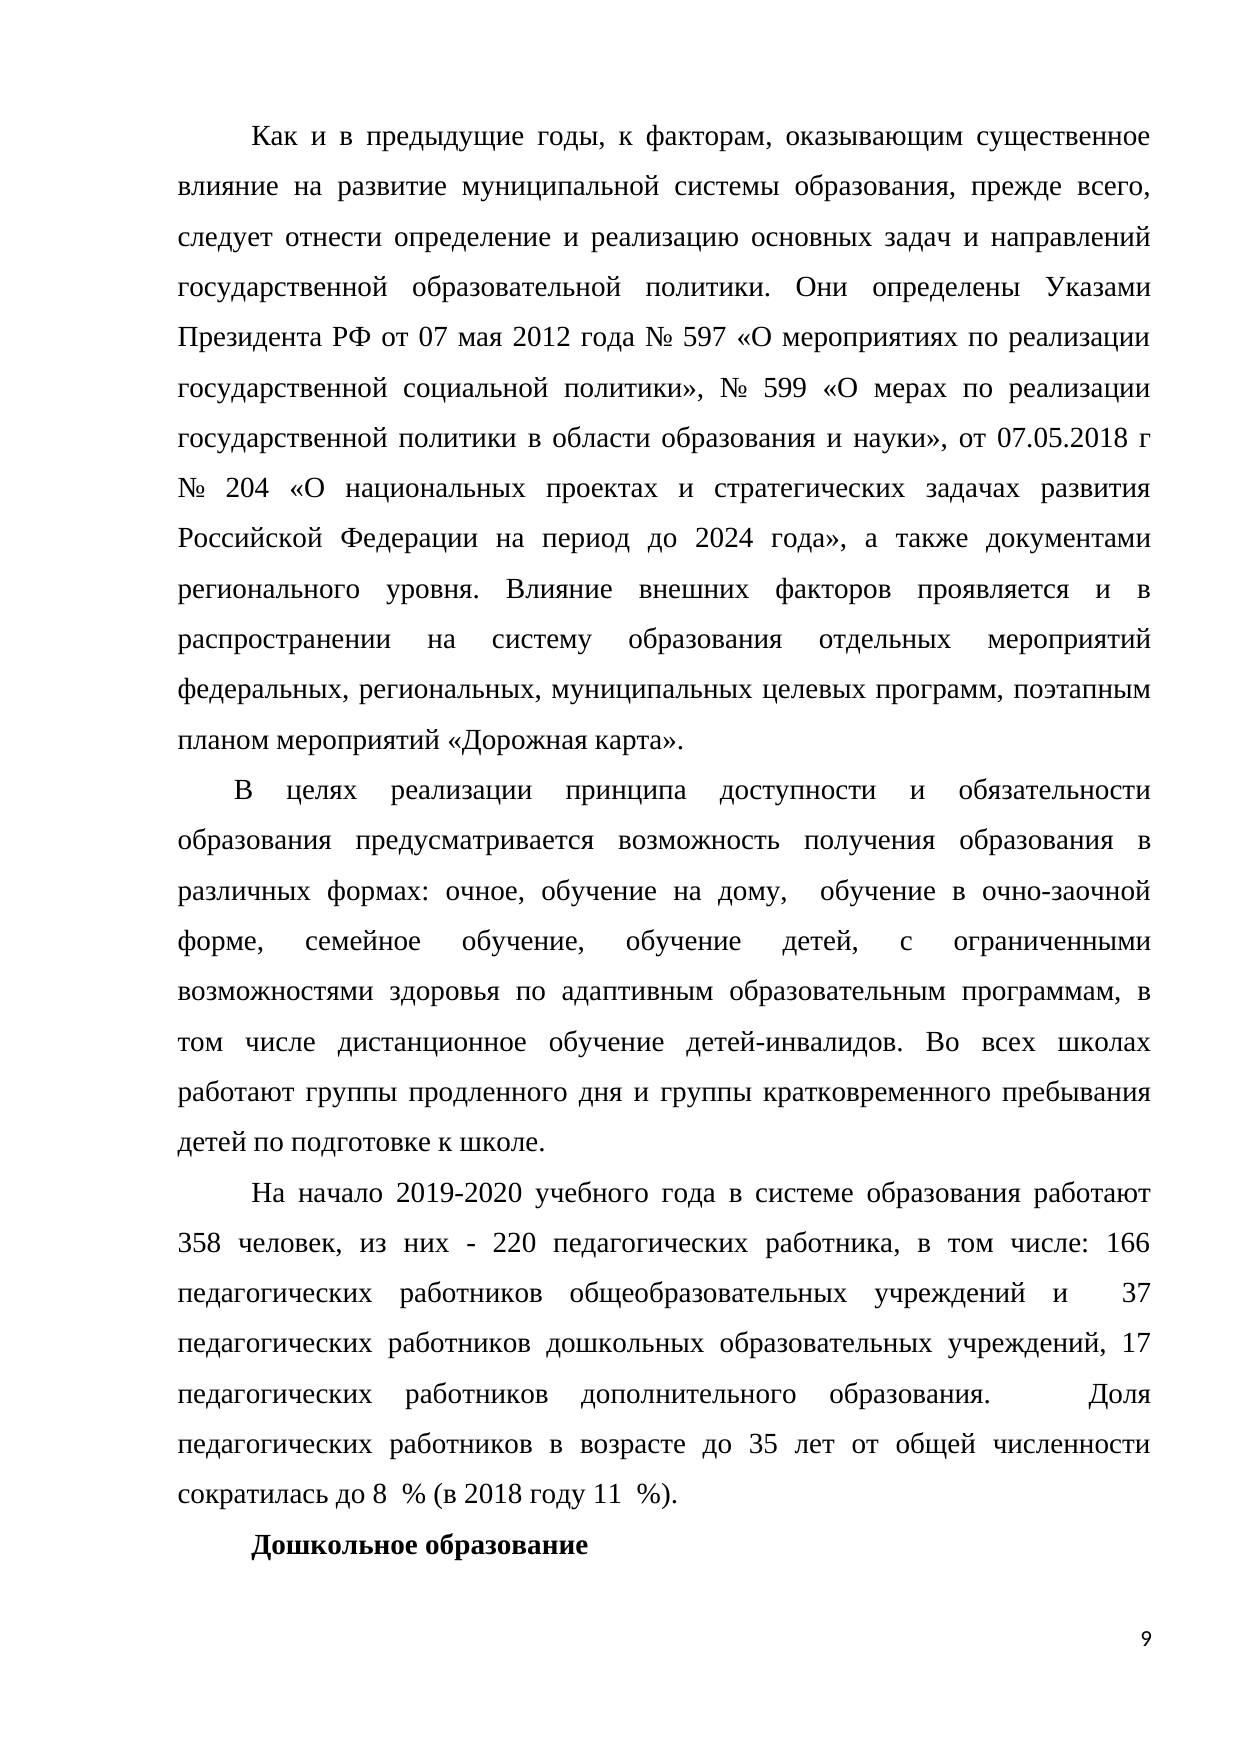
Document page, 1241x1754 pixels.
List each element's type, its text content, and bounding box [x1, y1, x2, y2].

text В целях реализации принципа доступности и обязательности образования предусматривается возможность получения образования в различных формах: очное, обучение на дому, обучение в очно-заочной форме, семейное обучение, обучение детей, с ограниченными возможностями здоровья по адаптивным образовательным программам, в том числе дистанционное обучение детей-инвалидов. Во всех школах работают группы продленного дня и группы кратковременного пребывания детей по подготовке к школе. [177, 772, 1152, 1158]
text Как и в предыдущие годы, к факторам, оказывающим существенное влияние на развитие муниципальной системы образования, прежде всего, следует отнести определение и реализацию основных задач и направлений государственной образовательной политики. Они определены Указами Президента РФ от 07 мая 2012 года № 597 «О мероприятиях по реализации государственной социальной политики», № 599 «О мерах по реализации государственной политики в области образования и науки», от 07.05.2018 г № 204 «О национальных проектах и стратегических задачах развития Российской Федерации на период до 2024 года», а также документами регионального уровня. Влияние внешних факторов проявляется и в распространении на систему образования отдельных мероприятий федеральных, региональных, муниципальных целевых программ, поэтапным планом мероприятий «Дорожная карта». [177, 118, 1152, 755]
text На начало 2019-2020 учебного года в системе образования работают 358 человек, из них - 220 педагогических работника, в том числе: 166 педагогических работников общеобразовательных учреждений и 37 педагогических работников дошкольных образовательных учреждений, 17 педагогических работников дополнительного образования. Доля педагогических работников в возрасте до 35 лет от общей численности сократилась до 8 % (в 2018 году 11 %). [177, 1175, 1152, 1510]
text Дошкольное образование [177, 1527, 1152, 1560]
